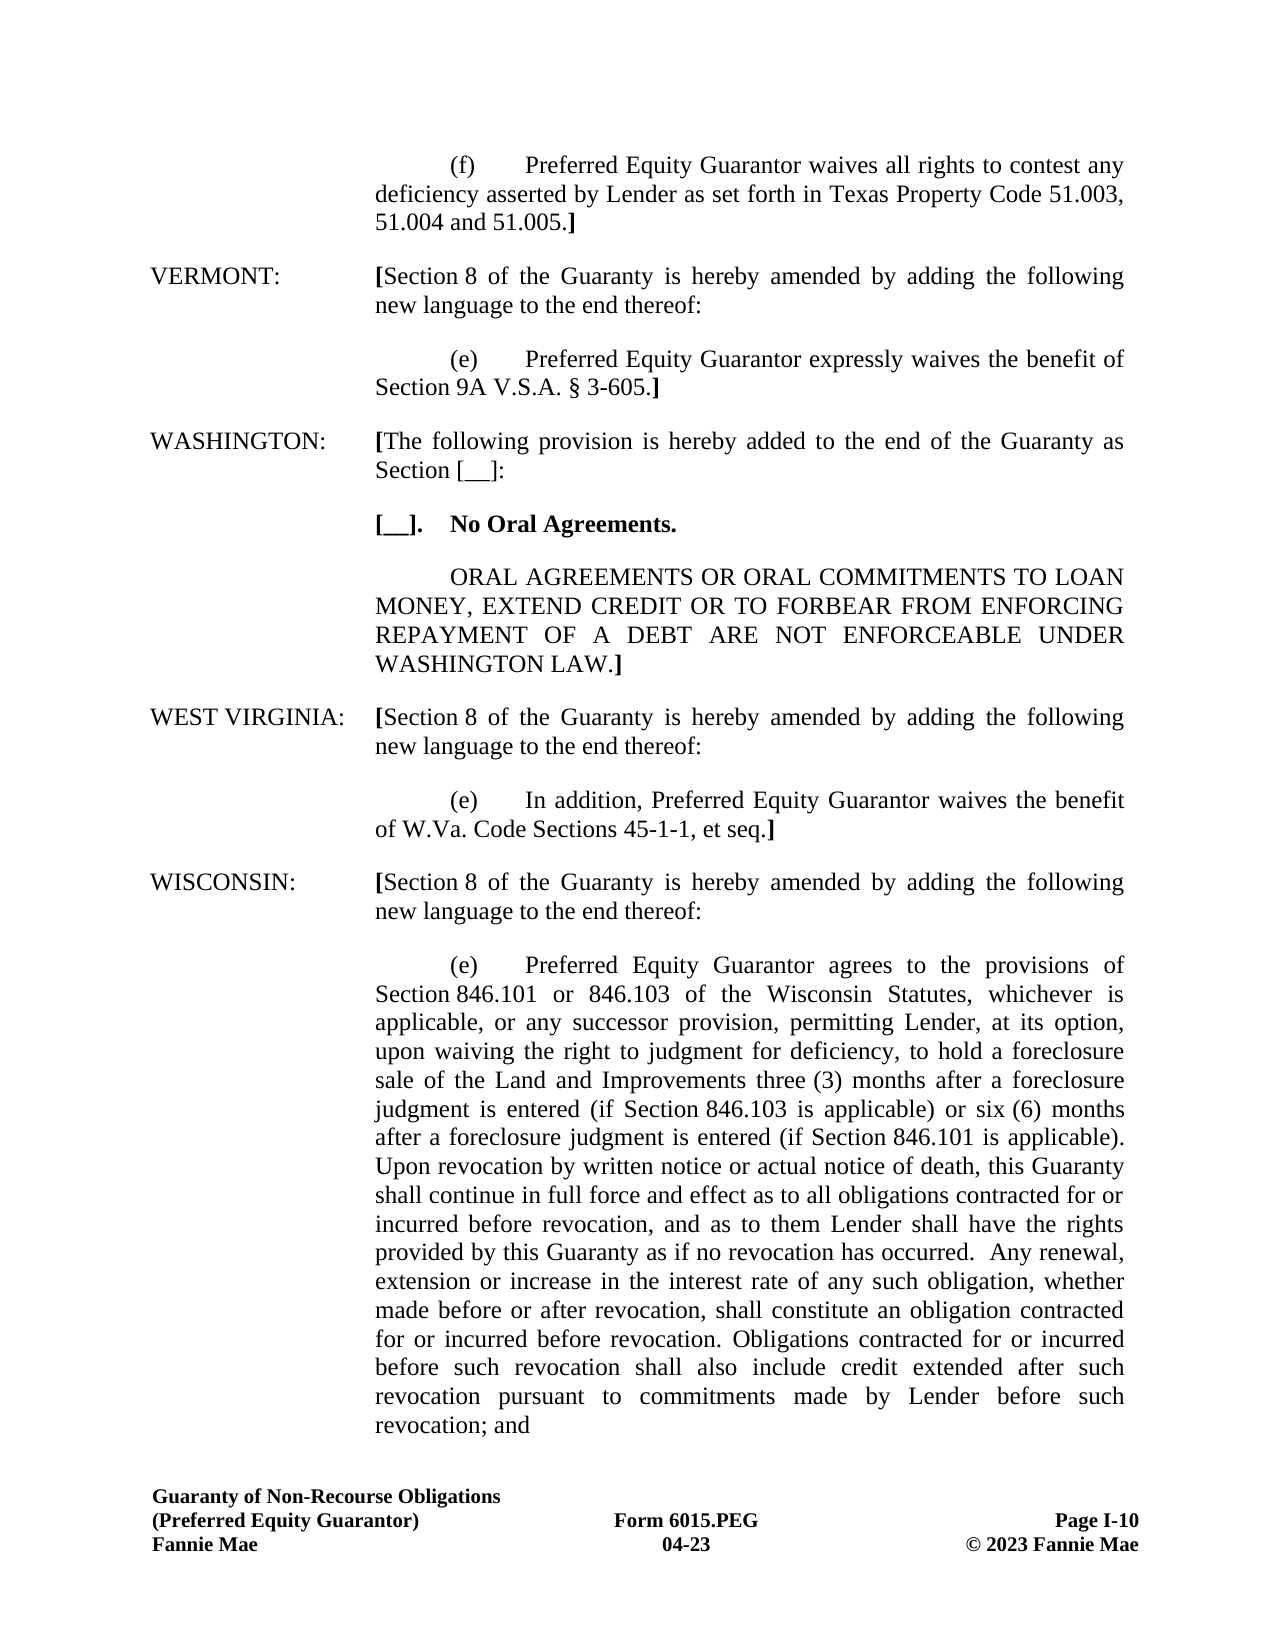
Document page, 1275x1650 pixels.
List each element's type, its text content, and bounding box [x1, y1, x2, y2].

text (e) Preferred Equity Guarantor expressly waives the benefit of Section 9A V.S.A. § 3-605.] [375, 344, 1125, 401]
text (e) Preferred Equity Guarantor agrees to the provisions of Section 846.101 or 846.103 of the Wisconsin Statutes, whichever is applicable, or any successor provision, permitting Lender, at its option, upon waiving the right to judgment for deficiency, to hold a foreclosure sale of the Land and Improvements three (3) months after a foreclosure judgment is entered (if Section 846.103 is applicable) or six (6) months after a foreclosure judgment is entered (if Section 846.101 is applicable). Upon revocation by written notice or actual notice of death, this Guaranty shall continue in full force and effect as to all obligations contracted for or incurred before revocation, and as to them Lender shall have the rights provided by this Guaranty as if no revocation has occurred. Any renewal, extension or increase in the interest rate of any such obligation, whether made before or after revocation, shall constitute an obligation contracted for or incurred before revocation. Obligations contracted for or incurred before such revocation shall also include credit extended after such revocation pursuant to commitments made by Lender before such revocation; and [375, 950, 1125, 1439]
text WASHINGTON: [The following provision is hereby added to the end of the Guaranty as Section [__]: [150, 426, 1125, 484]
text : [Section 8 of the Guaranty is hereby amended by adding the following new language to the end thereof: [150, 702, 1125, 760]
text WISCONSIN: [Section 8 of the Guaranty is hereby amended by adding the following new language to the end thereof: [150, 867, 1125, 925]
text VERMONT: [Section 8 of the Guaranty is hereby amended by adding the following new language to the end thereof: [150, 261, 1125, 319]
text ORAL AGREEMENTS OR ORAL COMMITMENTS TO LOAN MONEY, EXTEND CREDIT OR TO FORBEAR FROM ENFORCING REPAYMENT OF A DEBT ARE NOT ENFORCEABLE UNDER LAW.] [375, 562, 1125, 677]
text (e) In addition, Preferred Equity Guarantor waives the benefit of W.Va. Code Sections 45-1-1, et seq.] [375, 785, 1125, 842]
text [__]. No Oral Agreements. [375, 509, 1125, 537]
text (f) Preferred Equity Guarantor waives all rights to contest any deficiency asserted by Lender as set forth in Texas Property Code 51.003, 51.004 and 51.005.] [375, 150, 1125, 236]
